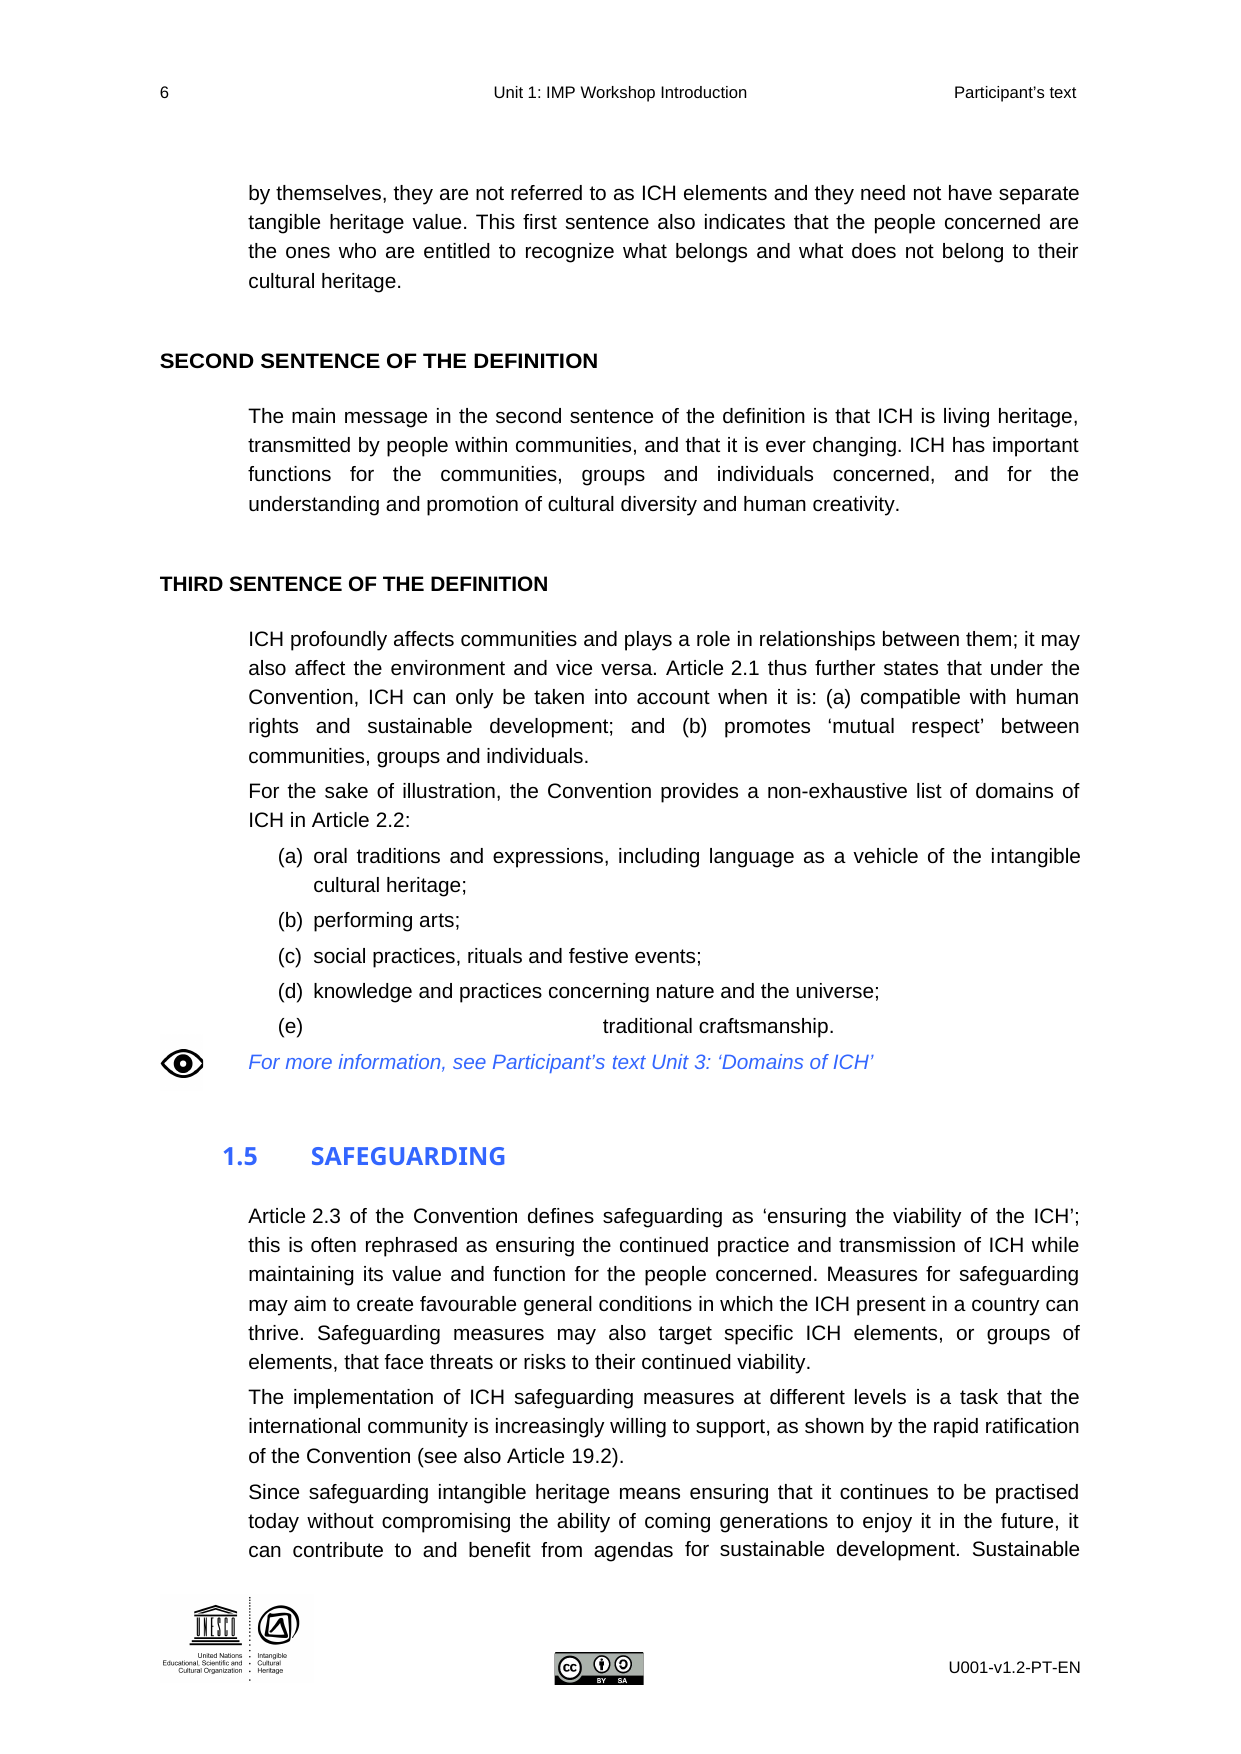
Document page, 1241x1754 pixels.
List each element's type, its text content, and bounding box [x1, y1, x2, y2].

text (b) performing arts; [278, 904, 1081, 933]
text The implementation of ICH safeguarding measures at different levels is a task that the international community is increasingly willing to support, as shown by the rapid ratification of the Convention (see also Article 19.2). [248, 1381, 1081, 1469]
text For the sake of illustration, the Convention provides a non-exhaustive list of domains of ICH in Article 2.2: [248, 775, 1081, 833]
text (a) oral traditions and expressions, including language as a vehicle of the intangible cultural heritage; [278, 840, 1081, 898]
picture [159, 1034, 204, 1091]
text (e) traditional craftsmanship. [278, 1011, 1081, 1040]
text (d) knowledge and practices concerning nature and the universe; [278, 975, 1081, 1004]
list 1.5 SAFEGUARDING [159, 1125, 1081, 1175]
text The main message in the second sentence of the definition is that ICH is living heritage, transmitted by people within communities, and that it is ever changing. ICH has important functions for the communities, groups and individuals concerned, and for the understanding and promotion of cultural diversity and human creativity. [248, 400, 1081, 517]
picture [554, 1652, 644, 1685]
subtitle Third sentence of the definition [159, 567, 1081, 598]
text For more information, see Participant’s text Unit 3: ‘Domains of ICH’ [248, 1046, 1081, 1075]
picture [159, 1594, 315, 1683]
text ICH profoundly affects communities and plays a role in relationships between them; it may also affect the environment and vice versa. Article 2.1 thus further states that under the Convention, ICH can only be taken into account when it is: (a) compatible with human rights and sustainable development; and (b) promotes ‘mutual respect’ between communities, groups and individuals. [248, 623, 1081, 769]
text Article 2.3 of the Convention defines safeguarding as ‘ensuring the viability of the ICH’; this is often rephrased as ensuring the continued practice and transmission of ICH while maintaining its value and function for the people concerned. Measures for safeguarding may aim to create favourable general conditions in which the ICH present in a country can thrive. Safeguarding measures may also target specific ICH elements, or groups of elements, that face threats or risks to their continued viability. [248, 1200, 1081, 1375]
text (c) social practices, rituals and festive events; [278, 940, 1081, 969]
subtitle Second sentence of the definition [159, 344, 1081, 375]
